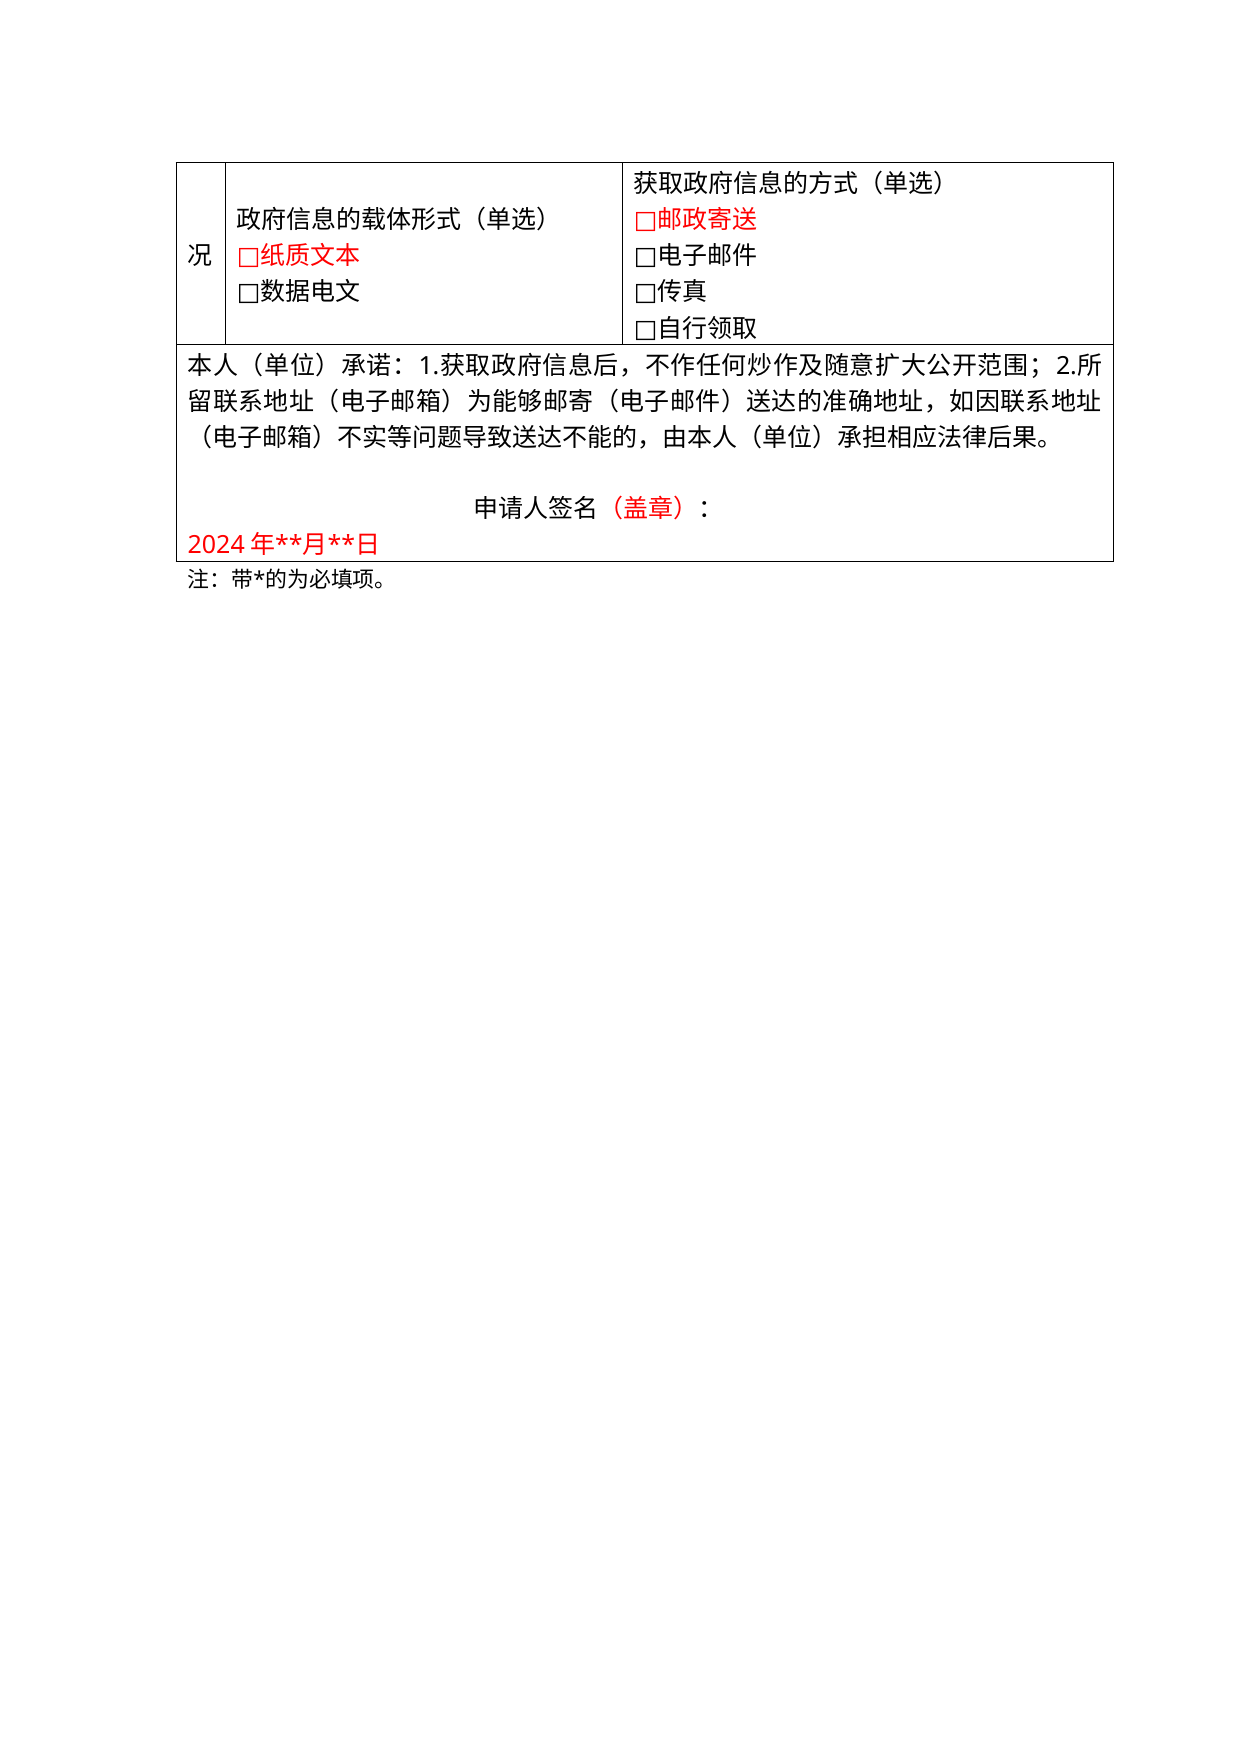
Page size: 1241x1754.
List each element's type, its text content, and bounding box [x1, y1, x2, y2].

table_cell 政府信息的载体形式（单选） □纸质文本 □数据电文 [226, 163, 622, 344]
table_cell 本人（单位）承诺：1.获取政府信息后，不作任何炒作及随意扩大公开范围；2.所留联系地址（电子邮箱）为能够邮寄（电子邮件）送达的准确地址，如因联系地址（电子邮箱）不实等问题导致送达不能的，由本人（单位）承担相应法律后果。 申请人签名（盖章）： 2024年**月**日 [177, 345, 1113, 561]
text 注：带*的为必填项。 [187, 562, 1053, 594]
table_cell 所需信息情况 [177, 163, 225, 344]
table_cell 获取政府信息的方式（单选） □邮政寄送 □电子邮件 □传真 □自行领取 [623, 163, 1113, 344]
